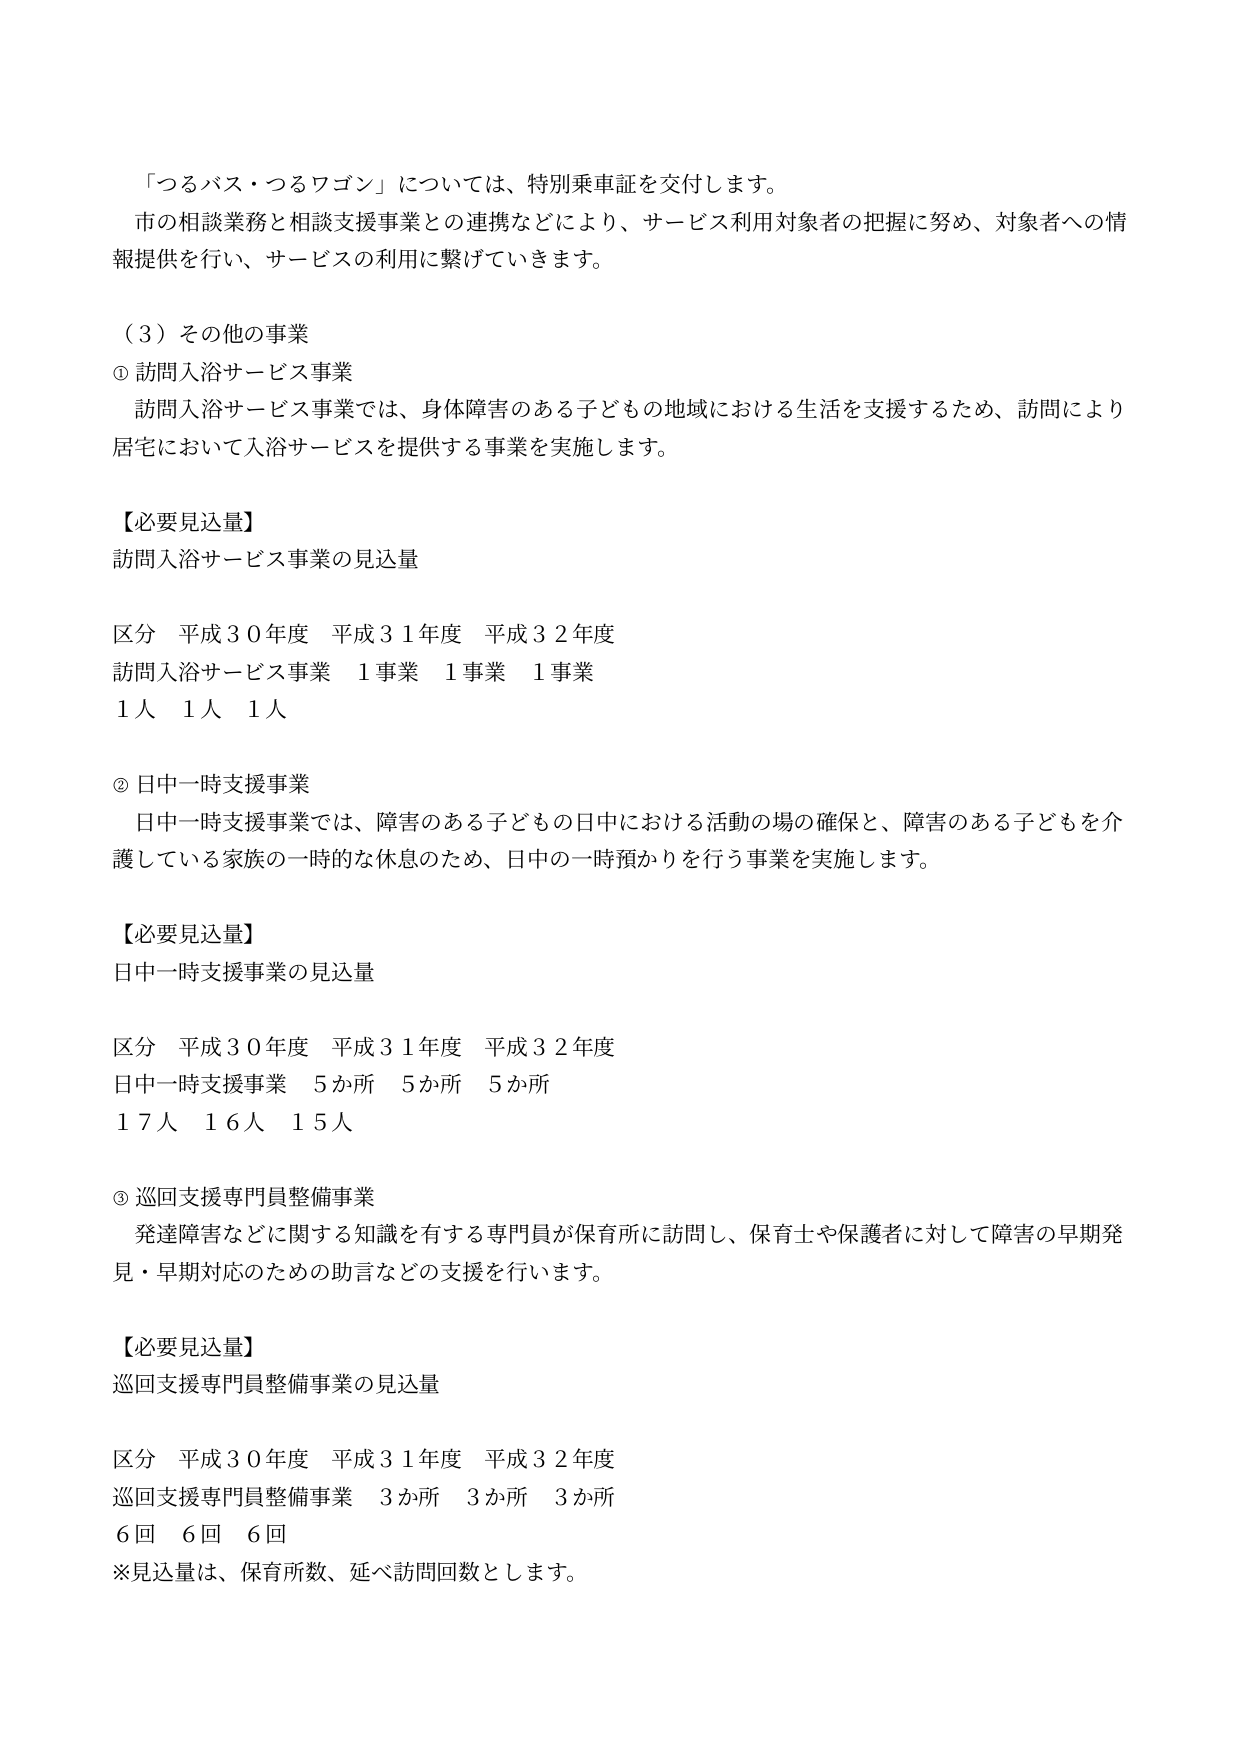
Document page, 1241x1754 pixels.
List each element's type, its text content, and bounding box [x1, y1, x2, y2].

text 市の相談業務と相談支援事業との連携などにより、サービス利用対象者の把握に努め、対象者への情報提供を行い、サービスの利用に繋げていきます。 [112, 202, 1128, 277]
text 区分 平成３０年度 平成３１年度 平成３２年度 [112, 1439, 1128, 1477]
text ② 日中一時支援事業 [112, 764, 1128, 802]
text 【必要見込量】 [112, 1327, 1128, 1364]
text ６回 ６回 ６回 [112, 1514, 1128, 1552]
text 巡回支援専門員整備事業 ３か所 ３か所 ３か所 [112, 1477, 1128, 1514]
text 訪問入浴サービス事業 １事業 １事業 １事業 １人 １人 １人 [112, 652, 1128, 727]
text ※見込量は、保育所数、延べ訪問回数とします。 [112, 1552, 1128, 1589]
text 【必要見込量】 [112, 502, 1128, 539]
text 日中一時支援事業の見込量 [112, 952, 1128, 989]
text 区分 平成３０年度 平成３１年度 平成３２年度 [112, 614, 1128, 652]
text （３）その他の事業 [112, 314, 1128, 352]
text ③ 巡回支援専門員整備事業 [112, 1177, 1128, 1214]
text 巡回支援専門員整備事業の見込量 [112, 1364, 1128, 1402]
text ① 訪問入浴サービス事業 [112, 352, 1128, 389]
text 発達障害などに関する知識を有する専門員が保育所に訪問し、保育士や保護者に対して障害の早期発見・早期対応のための助言などの支援を行います。 [112, 1214, 1128, 1289]
text 区分 平成３０年度 平成３１年度 平成３２年度 日中一時支援事業 ５か所 ５か所 ５か所 １７人 １６人 １５人 [112, 1027, 1128, 1139]
text 「つるバス・つるワゴン」については、特別乗車証を交付します。 [112, 164, 1128, 202]
text 【必要見込量】 [112, 914, 1128, 952]
text 日中一時支援事業では、障害のある子どもの日中における活動の場の確保と、障害のある子どもを介護している家族の一時的な休息のため、日中の一時預かりを行う事業を実施します。 [112, 802, 1128, 877]
text 訪問入浴サービス事業の見込量 [112, 539, 1128, 577]
text 訪問入浴サービス事業では、身体障害のある子どもの地域における生活を支援するため、訪問により居宅において入浴サービスを提供する事業を実施します。 [112, 389, 1128, 464]
